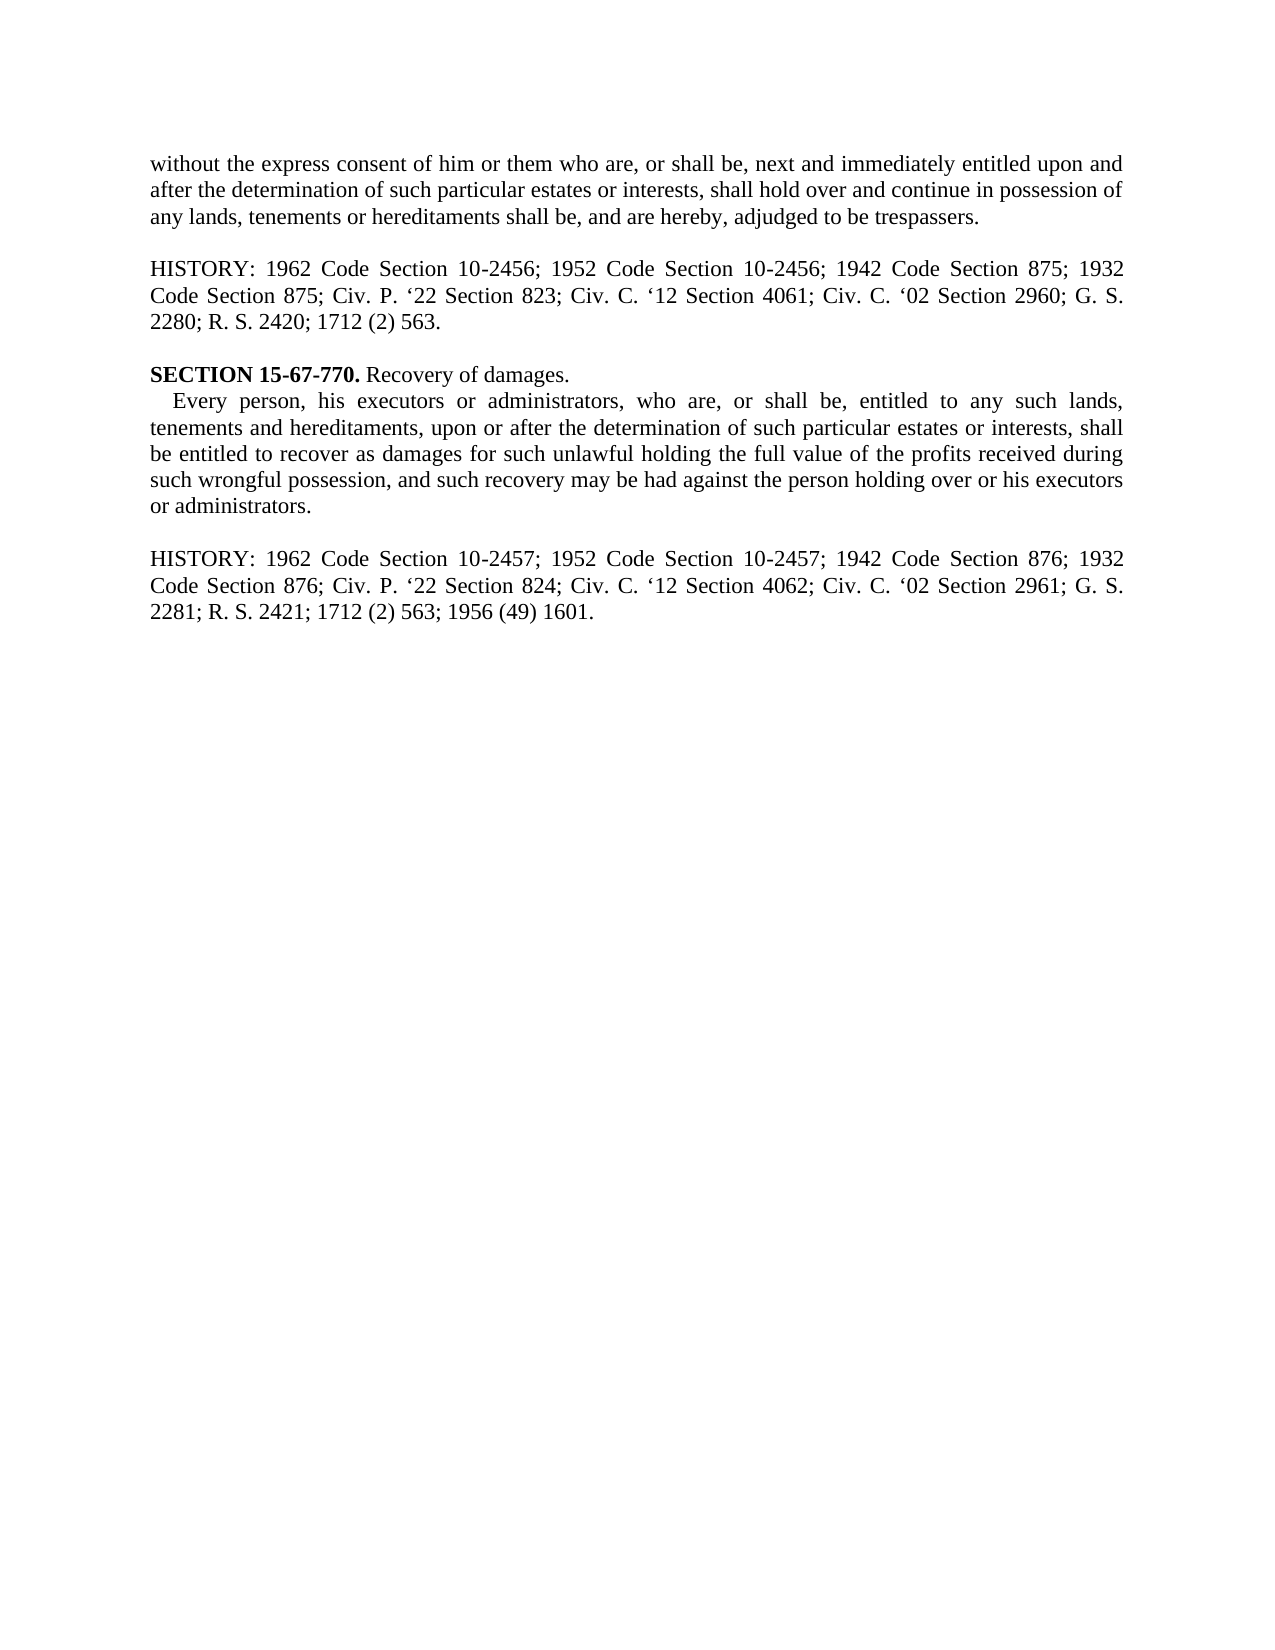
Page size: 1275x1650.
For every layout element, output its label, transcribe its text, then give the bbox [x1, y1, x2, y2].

text Every person, his executors or administrators, who are, or shall be, entitled to any such lands, tenements and hereditaments, upon or after the determination of such particular estates or interests, shall be entitled to recover as damages for such unlawful holding the full value of the profits received during such wrongful possession, and such recovery may be had against the person holding over or his executors or administrators. [150, 387, 1125, 519]
text HISTORY: 1962 Code Section 10-2456; 1952 Code Section 10-2456; 1942 Code Section 875; 1932 Code Section 875; Civ. P. ‘22 Section 823; Civ. C. ‘12 Section 4061; Civ. C. ‘02 Section 2960; G. S. 2280; R. S. 2420; 1712 (2) 563. [150, 255, 1125, 334]
text HISTORY: 1962 Code Section 10-2457; 1952 Code Section 10-2457; 1942 Code Section 876; 1932 Code Section 876; Civ. P. ‘22 Section 824; Civ. C. ‘12 Section 4062; Civ. C. ‘02 Section 2961; G. S. 2281; R. S. 2421; 1712 (2) 563; 1956 (49) 1601. [150, 545, 1125, 624]
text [150, 150, 1125, 229]
text SECTION 15-67-770. Recovery of damages. [150, 361, 1125, 387]
